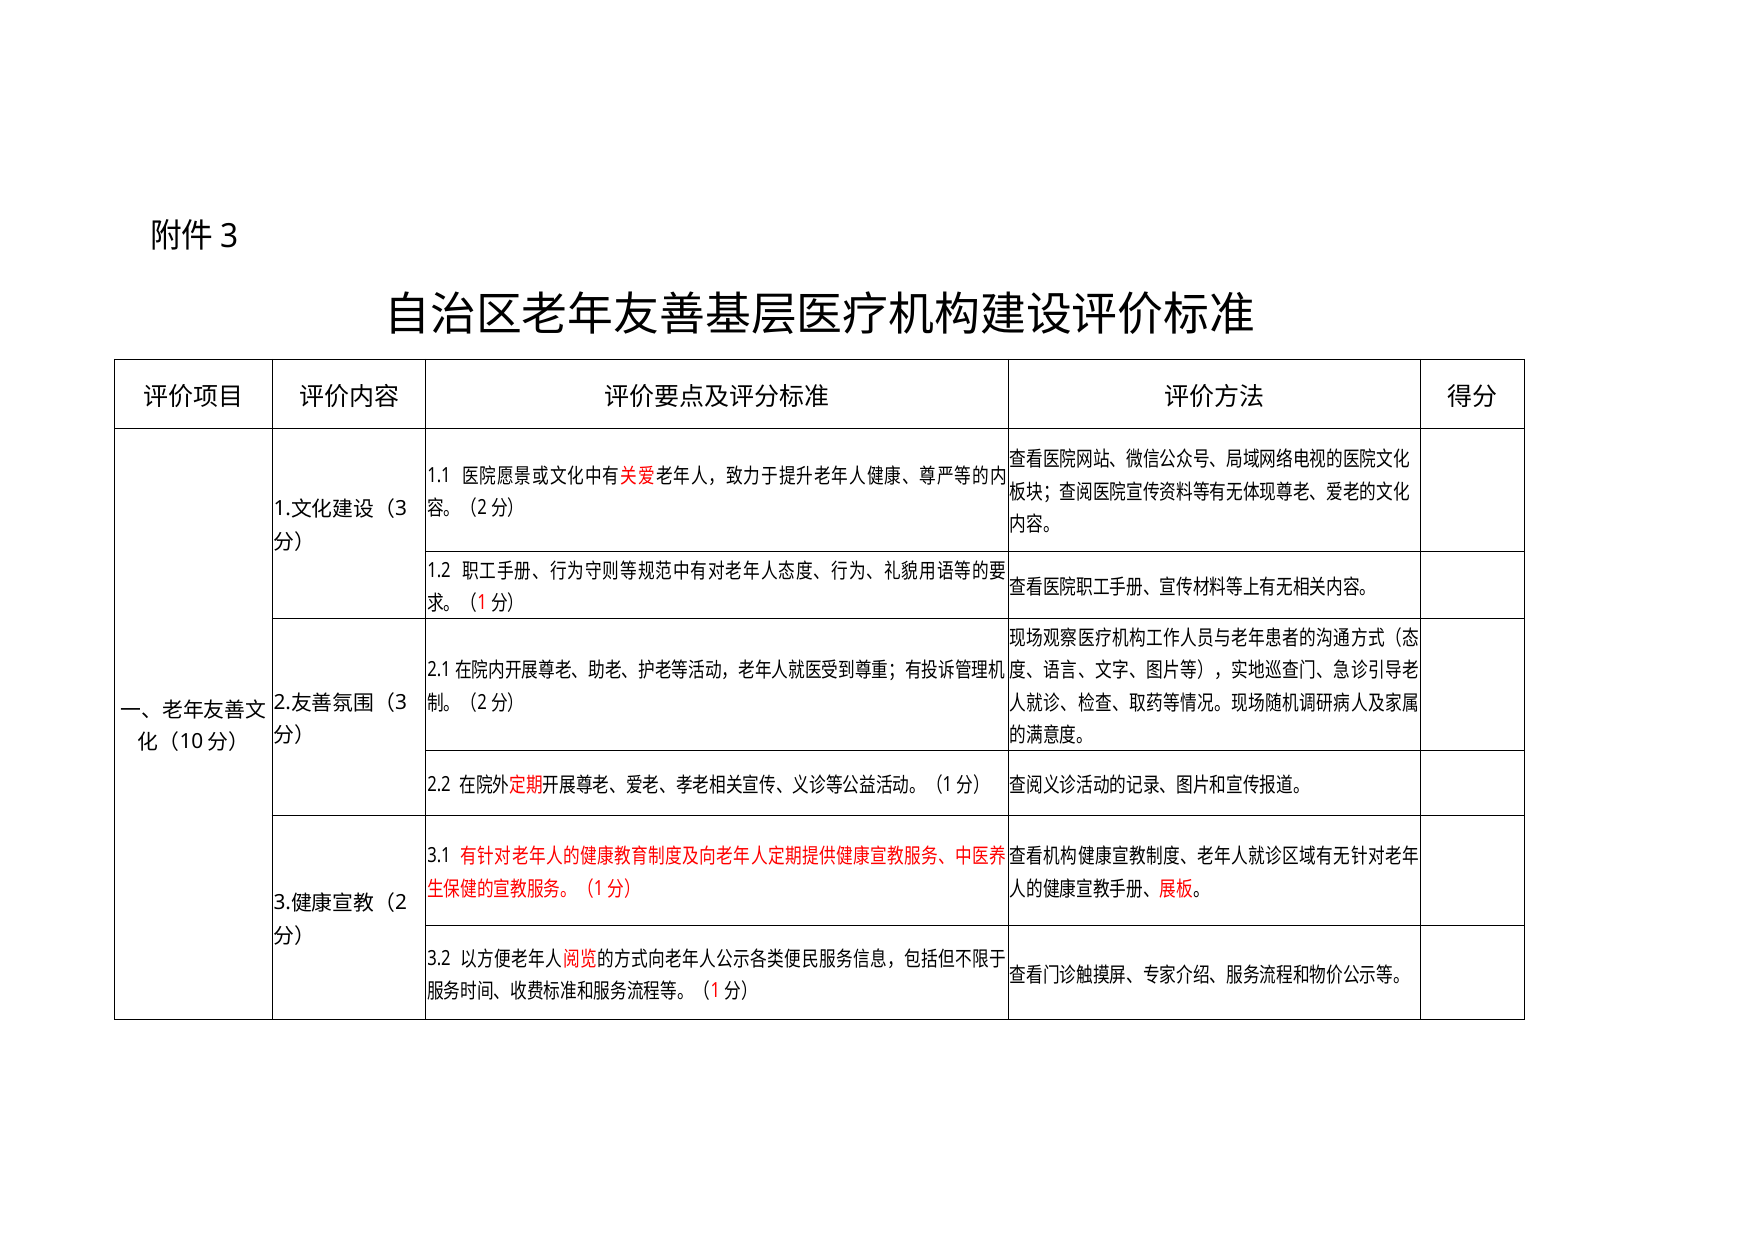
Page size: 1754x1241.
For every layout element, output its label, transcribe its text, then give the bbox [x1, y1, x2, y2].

table_cell 评价项目 [115, 360, 272, 428]
table_cell [1421, 751, 1524, 815]
table_cell 1.文化建设（3分） [273, 429, 425, 618]
table_cell 查看机构健康宣教制度、老年人就诊区域有无针对老年人的健康宣教手册、展板。 [1009, 816, 1420, 925]
table_cell 评价内容 [273, 360, 425, 428]
table_cell 1.1 医院愿景或文化中有关爱老年人，致力于提升老年人健康、尊严等的内容。（2分） [426, 429, 1008, 551]
table_cell 查看医院职工手册、宣传材料等上有无相关内容。 [1009, 552, 1420, 618]
table_cell 查阅义诊活动的记录、图片和宣传报道。 [1009, 751, 1420, 815]
table_cell 评价要点及评分标准 [426, 360, 1008, 428]
table_cell 查看医院网站、微信公众号、局域网络电视的医院文化板块；查阅医院宣传资料等有无体现尊老、爱老的文化内容。 [1009, 429, 1420, 551]
text 附件3 [150, 198, 1604, 260]
table_cell 3.2 以方便老年人阅览的方式向老年人公示各类便民服务信息，包括但不限于服务时间、收费标准和服务流程等。（1分） [426, 926, 1008, 1019]
table_cell [1421, 926, 1524, 1019]
table_cell 查看门诊触摸屏、专家介绍、服务流程和物价公示等。 [1009, 926, 1420, 1019]
table_cell 现场观察医疗机构工作人员与老年患者的沟通方式（态度、语言、文字、图片等），实地巡查门、急诊引导老人就诊、检查、取药等情况。现场随机调研病人及家属的满意度。 [1009, 619, 1420, 750]
table_cell [1421, 552, 1524, 618]
table_cell 2.友善氛围（3分） [273, 619, 425, 815]
table_cell 一、老年友善文化（10分） [115, 429, 272, 1019]
table_cell 2.2 在院外定期开展尊老、爱老、孝老相关宣传、义诊等公益活动。（1分） [426, 751, 1008, 815]
table_cell [1421, 429, 1524, 551]
table_header 自治区老年友善基层医疗机构建设评价标准 [115, 260, 1524, 359]
table_cell 1.2 职工手册、行为守则等规范中有对老年人态度、行为、礼貌用语等的要求。（1分） [426, 552, 1008, 618]
table_cell [1421, 619, 1524, 750]
table_cell 2.1 在院内开展尊老、助老、护老等活动，老年人就医受到尊重；有投诉管理机制。（2分） [426, 619, 1008, 750]
table_cell 得分 [1421, 360, 1524, 428]
table_cell 3.健康宣教（2分） [273, 816, 425, 1019]
table_cell 3.1 有针对老年人的健康教育制度及向老年人定期提供健康宣教服务、中医养生保健的宣教服务。（1分） [426, 816, 1008, 925]
table_cell 评价方法 [1009, 360, 1420, 428]
table_cell [1421, 816, 1524, 925]
